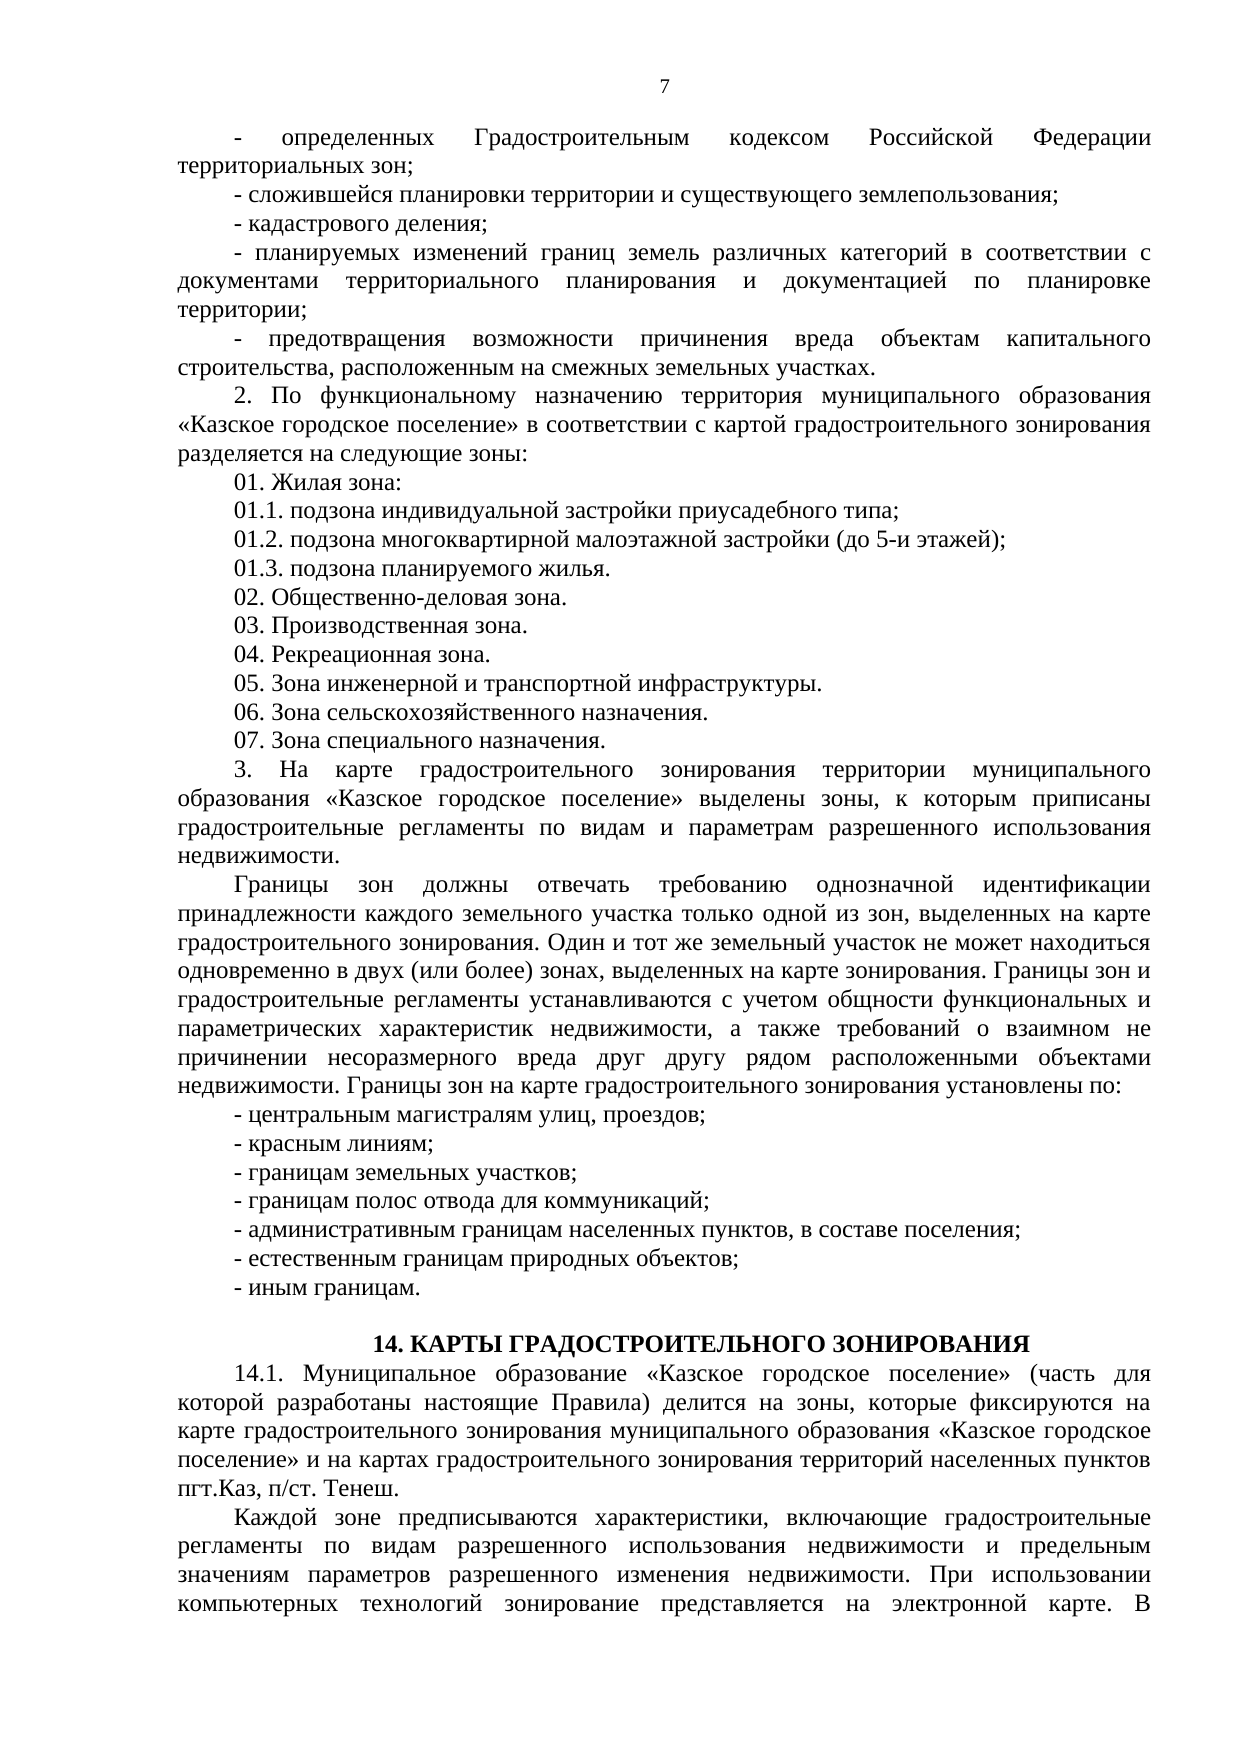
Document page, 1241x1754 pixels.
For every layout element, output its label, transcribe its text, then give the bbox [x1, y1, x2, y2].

text 14.1. Муниципальное образование «Казское городское поселение» (часть для которой разработаны настоящие Правила) делится на зоны, которые фиксируются на карте градостроительного зонирования муниципального образования «Казское городское поселение» и на картах градостроительного зонирования территорий населенных пунктов пгт.Каз, п/ст. Тенеш. [177, 1358, 1152, 1502]
text - границам полос отвода для коммуникаций; [177, 1186, 1152, 1214]
text - предотвращения возможности причинения вреда объектам капитального строительства, расположенным на смежных земельных участках. [177, 323, 1152, 381]
text - центральным магистралям улиц, проездов; [177, 1099, 1152, 1128]
text - иным границам. [177, 1272, 1152, 1301]
text 02. Общественно-деловая зона. [177, 582, 1152, 611]
text 3. На карте градостроительного зонирования территории муниципального образования «Казское городское поселение» выделены зоны, к которым приписаны градостроительные регламенты по видам и параметрам разрешенного использования недвижимости. [177, 754, 1152, 869]
text - границам земельных участков; [177, 1157, 1152, 1186]
text - определенных Градостроительным кодексом Российской Федерации территориальных зон; [177, 122, 1152, 179]
text - сложившейся планировки территории и существующего землепользования; [177, 179, 1152, 208]
text - планируемых изменений границ земель различных категорий в соответствии с документами территориального планирования и документацией по планировке территории; [177, 237, 1152, 323]
text - административным границам населенных пунктов, в составе поселения; [177, 1214, 1152, 1243]
text 01.2. подзона многоквартирной малоэтажной застройки (до 5-и этажей); [177, 524, 1152, 553]
text 01. Жилая зона: [177, 467, 1152, 496]
text 07. Зона специального назначения. [177, 726, 1152, 754]
text 01.1. подзона индивидуальной застройки приусадебного типа; [177, 496, 1152, 524]
text - красным линиям; [177, 1128, 1152, 1157]
text 03. Производственная зона. [177, 611, 1152, 639]
text - естественным границам природных объектов; [177, 1243, 1152, 1272]
text Границы зон должны отвечать требованию однозначной идентификации принадлежности каждого земельного участка только одной из зон, выделенных на карте градостроительного зонирования. Один и тот же земельный участок не может находиться одновременно в двух (или более) зонах, выделенных на карте зонирования. Границы зон и градостроительные регламенты устанавливаются с учетом общности функциональных и параметрических характеристик недвижимости, а также требований о взаимном не причинении несоразмерного вреда друг другу рядом расположенными объектами недвижимости. Границы зон на карте градостроительного зонирования установлены по: [177, 869, 1152, 1099]
text 06. Зона сельскохозяйственного назначения. [177, 697, 1152, 726]
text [177, 1502, 1152, 1617]
text 2. По функциональному назначению территория муниципального образования «Казское городское поселение» в соответствии с картой градостроительного зонирования разделяется на следующие зоны: [177, 381, 1152, 467]
text 01.3. подзона планируемого жилья. [177, 553, 1152, 582]
text 14. КАРТЫ ГРАДОСТРОИТЕЛЬНОГО ЗОНИРОВАНИЯ [177, 1329, 1152, 1358]
text 05. Зона инженерной и транспортной инфраструктуры. [177, 668, 1152, 697]
text - кадастрового деления; [177, 208, 1152, 237]
text 04. Рекреационная зона. [177, 639, 1152, 668]
